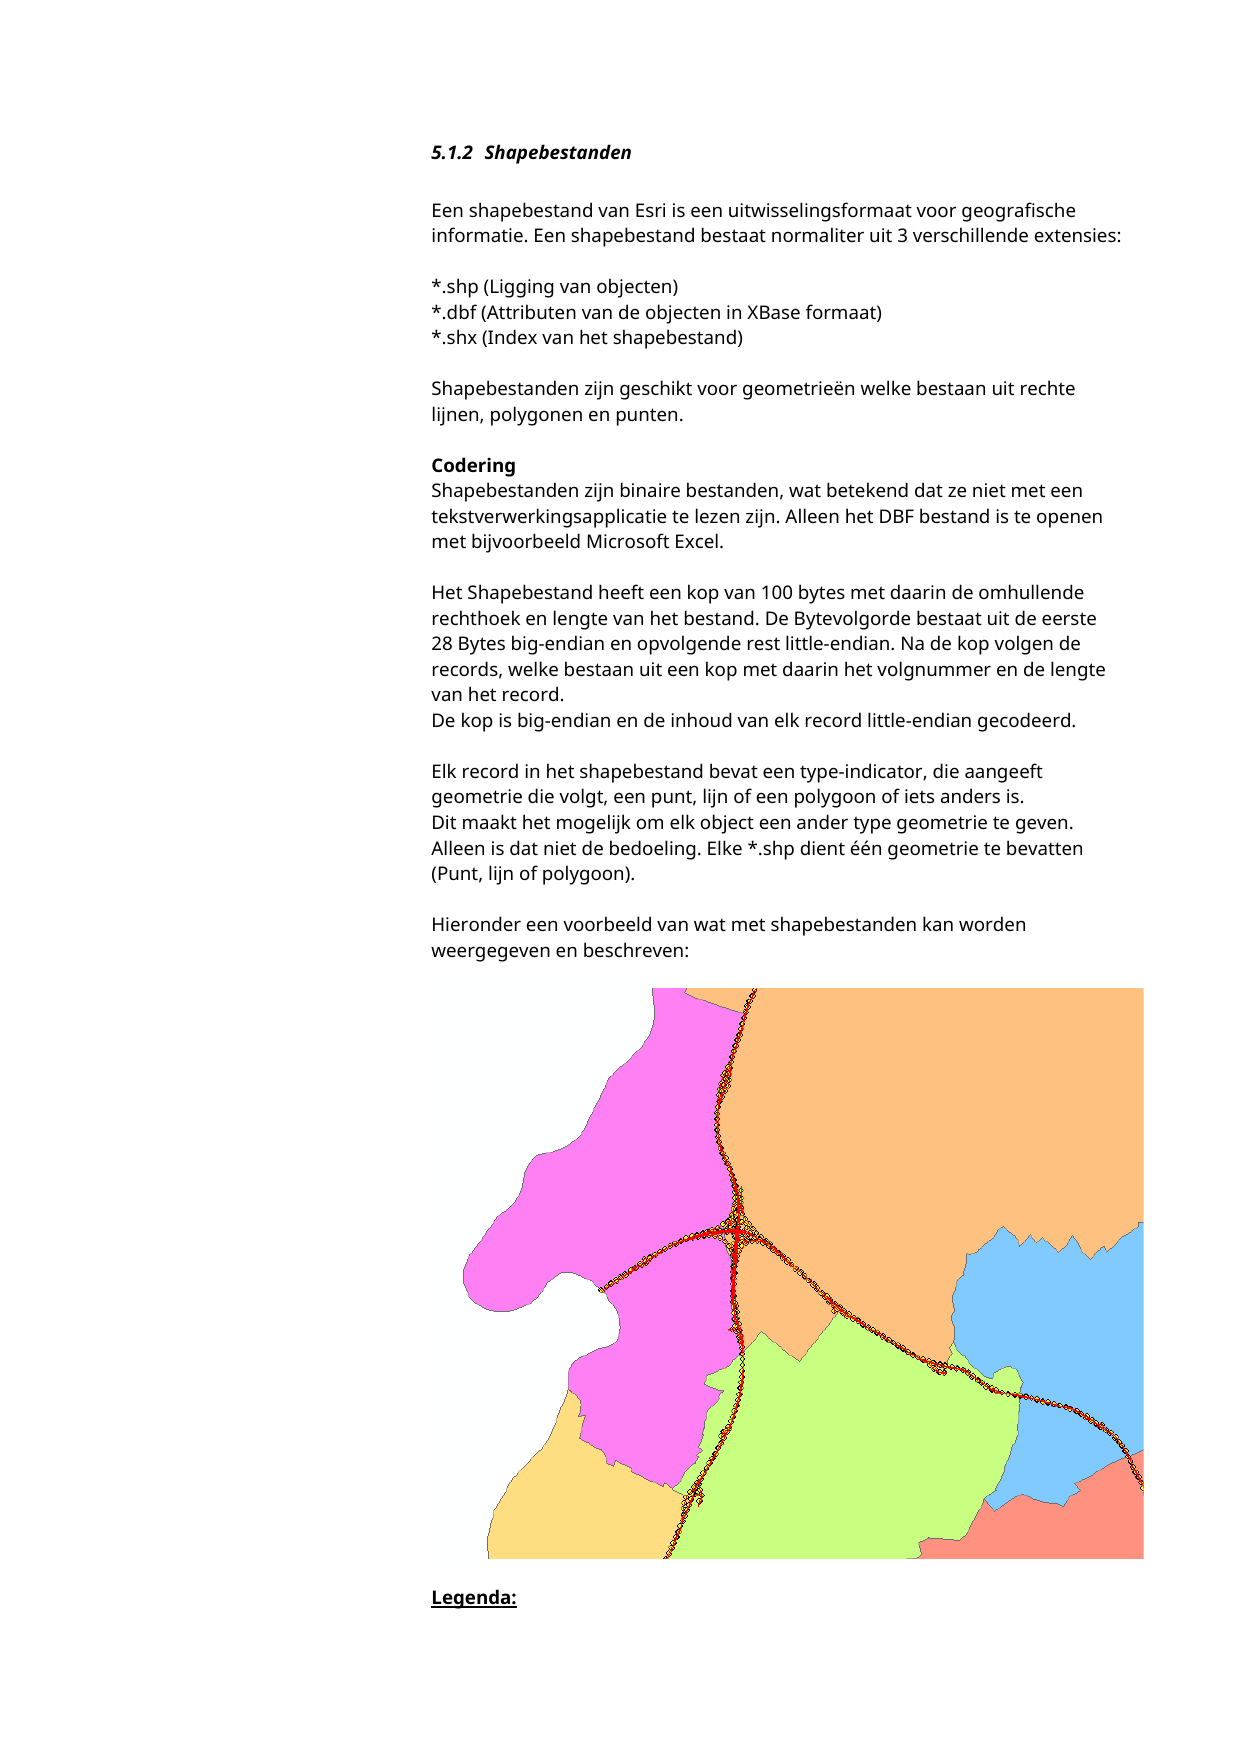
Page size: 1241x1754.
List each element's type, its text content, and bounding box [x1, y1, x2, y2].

text Elk record in het shapebestand bevat een type-indicator, die aangeeft geometrie die volgt, een punt, lijn of een polygoon of iets anders is. [431, 758, 1122, 809]
text Codering [431, 452, 1122, 478]
text De kop is big-endian en de inhoud van elk record little-endian gecodeerd. [431, 707, 1122, 733]
text *.shx (Index van het shapebestand) [431, 324, 1122, 350]
text Shapebestanden zijn geschikt voor geometrieën welke bestaan uit rechte lijnen, polygonen en punten. [431, 376, 1122, 427]
text Legenda: [431, 1584, 1122, 1610]
text *.dbf (Attributen van de objecten in XBase formaat) [431, 299, 1122, 324]
text *.shp (Ligging van objecten) [431, 273, 1122, 299]
text Shapebestanden zijn binaire bestanden, wat betekend dat ze niet met een tekstverwerkingsapplicatie te lezen zijn. Alleen het DBF bestand is te openen met bijvoorbeeld Microsoft Excel. [431, 478, 1122, 554]
text Hieronder een voorbeeld van wat met shapebestanden kan worden weergegeven en beschreven: [431, 911, 1122, 962]
text Het Shapebestand heeft een kop van 100 bytes met daarin de omhullende rechthoek en lengte van het bestand. De Bytevolgorde bestaat uit de eerste 28 Bytes big-endian en opvolgende rest little-endian. Na de kop volgen de records, welke bestaan uit een kop met daarin het volgnummer en de lengte van het record. [431, 580, 1122, 707]
text Dit maakt het mogelijk om elk object een ander type geometrie te geven. Alleen is dat niet de bedoeling. Elke *.shp dient één geometrie te bevatten (Punt, lijn of polygoon). [431, 809, 1122, 886]
subtitle 5.1.2 Shapebestanden [431, 139, 1122, 165]
text Een shapebestand van Esri is een uitwisselingsformaat voor geografische informatie. Een shapebestand bestaat normaliter uit 3 verschillende extensies: [431, 197, 1122, 248]
picture [431, 988, 1144, 1559]
